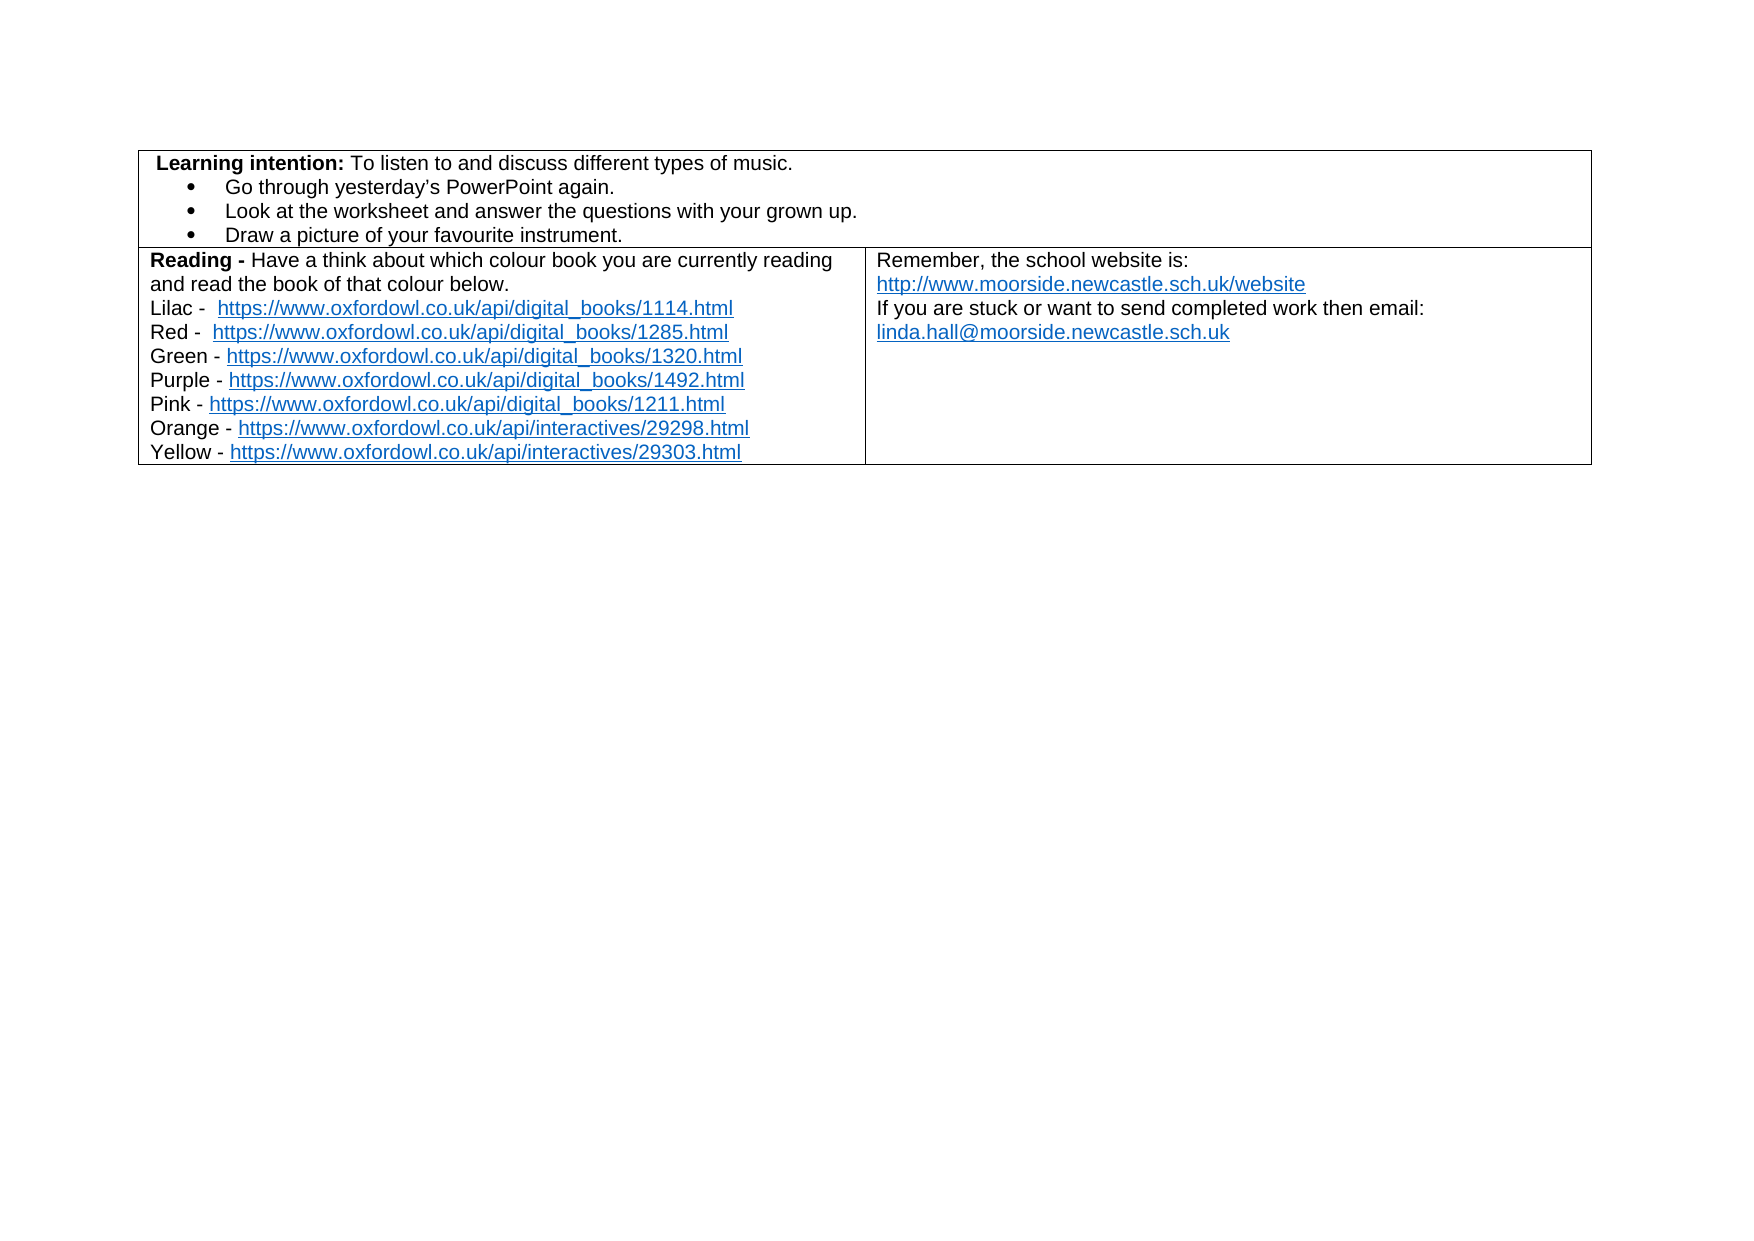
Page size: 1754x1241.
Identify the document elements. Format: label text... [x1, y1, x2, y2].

table_cell Reading - Have a think about which colour book you are currently reading and read the book of that colour below. Lilac - https://www.oxfordowl.co.uk/api/digital_books/1114.html Red - https://www.oxfordowl.co.uk/api/digital_books/1285.html Green - https://www.oxfordowl.co.uk/api/digital_books/1320.html Purple - https://www.oxfordowl.co.uk/api/digital_books/1492.html Pink - https://www.oxfordowl.co.uk/api/digital_books/1211.html Orange - https://www.oxfordowl.co.uk/api/interactives/29298.html Yellow - https://www.oxfordowl.co.uk/api/interactives/29303.html [139, 248, 865, 464]
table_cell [139, 151, 1591, 247]
table_cell Remember, the school website is: http://www.moorside.newcastle.sch.uk/website If you are stuck or want to send completed work then email: linda.hall@moorside.newcastle.sch.uk [866, 248, 1591, 464]
